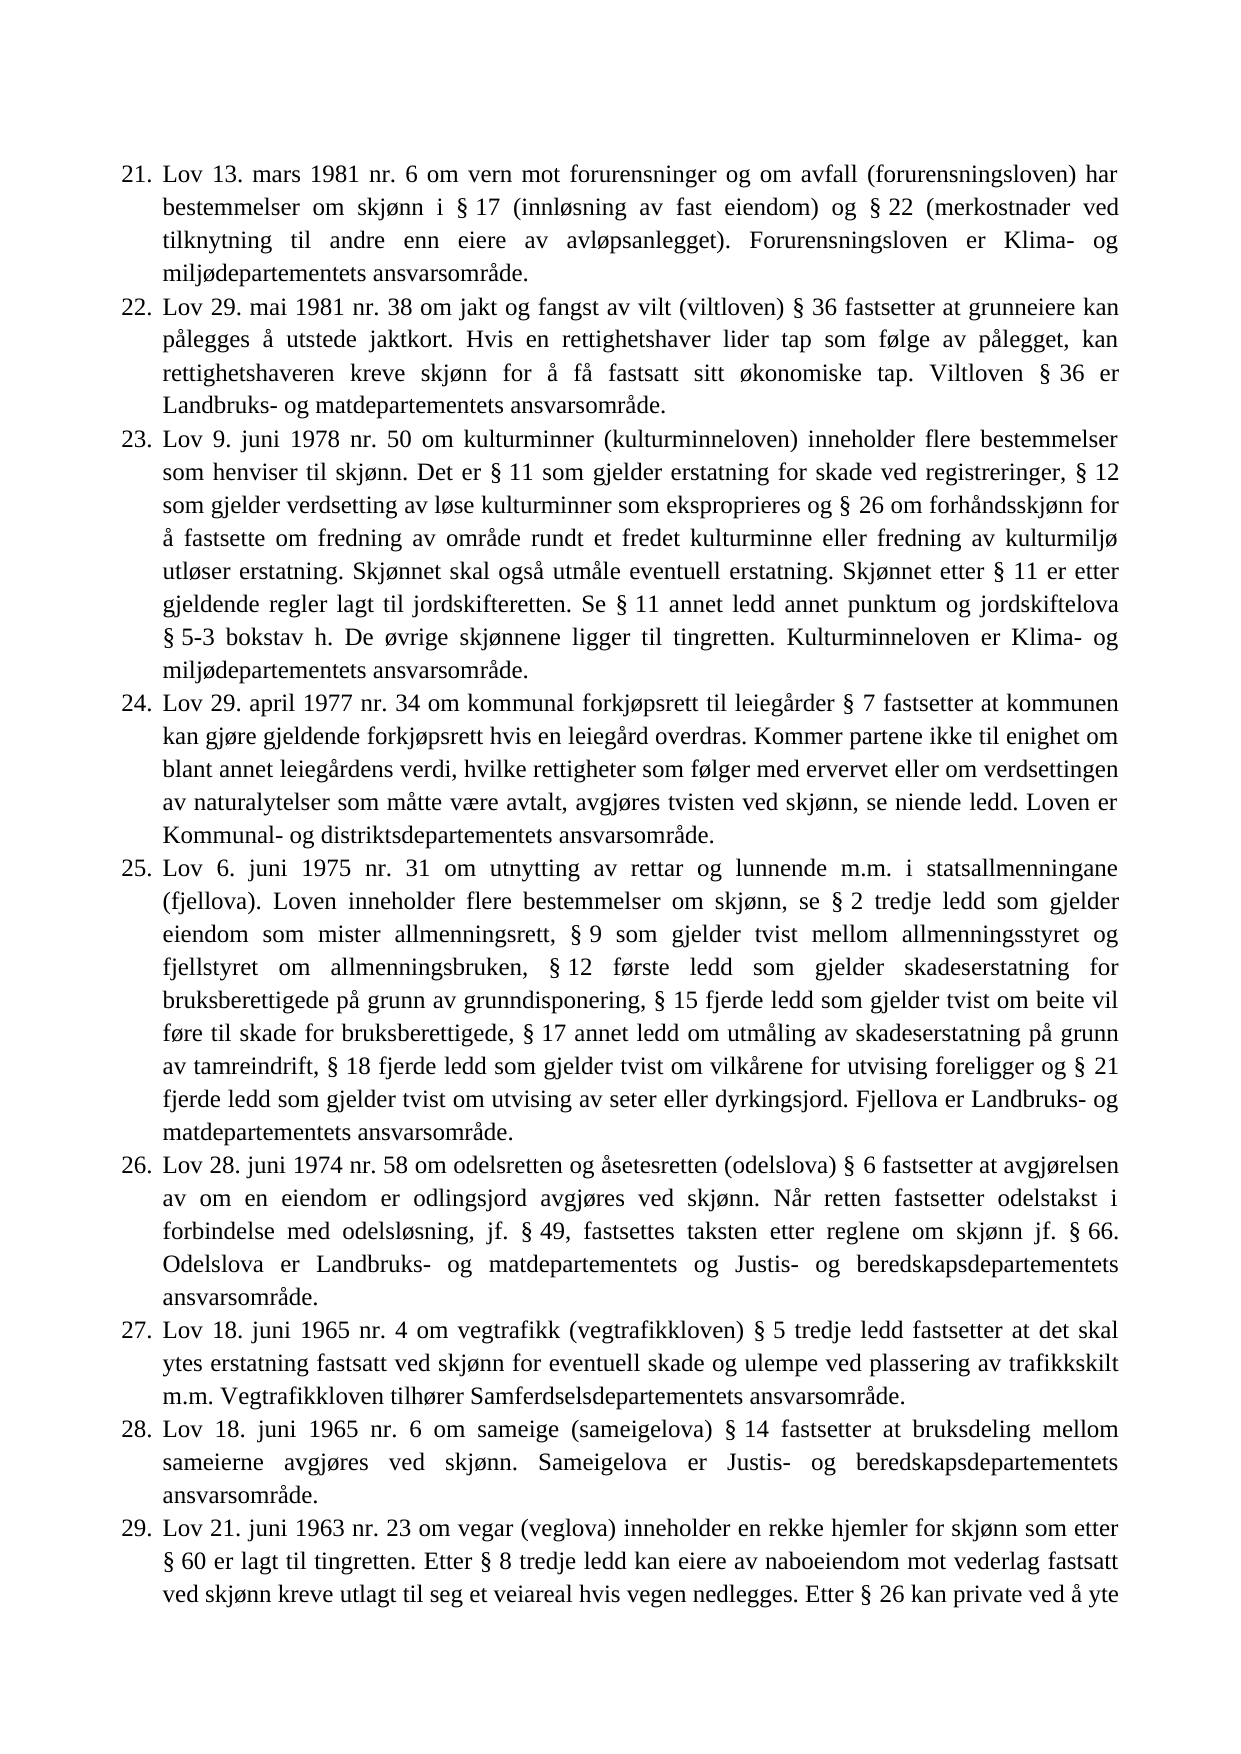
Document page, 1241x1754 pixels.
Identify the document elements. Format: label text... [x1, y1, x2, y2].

list 23. Lov 9. juni 1978 nr. 50 om kulturminner (kulturminneloven) inneholder flere bestemmelser som henviser til skjønn. Det er § 11 som gjelder erstatning for skade ved registreringer, § 12 som gjelder verdsetting av løse kulturminner som eksproprieres og § 26 om forhåndsskjønn for å fastsette om fredning av område rundt et fredet kulturminne eller fredning av kulturmiljø utløser erstatning. Skjønnet skal også utmåle eventuell erstatning. Skjønnet etter § 11 er etter gjeldende regler lagt til jordskifteretten. Se § 11 annet ledd annet punktum og jordskiftelova § 5-3 bokstav h. De øvrige skjønnene ligger til tingretten. Kulturminneloven er Klima- og miljødepartementets ansvarsområde. [121, 424, 1119, 683]
list 28. Lov 18. juni 1965 nr. 6 om sameige (sameigelova) § 14 fastsetter at bruksdeling mellom sameierne avgjøres ved skjønn. Sameigelova er Justis- og beredskapsdepartementets ansvarsområde. [121, 1414, 1119, 1509]
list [121, 1513, 1119, 1608]
list 26. Lov 28. juni 1974 nr. 58 om odelsretten og åsetesretten (odelslova) § 6 fastsetter at avgjørelsen av om en eiendom er odlingsjord avgjøres ved skjønn. Når retten fastsetter odelstakst i forbindelse med odelsløsning, jf. § 49, fastsettes taksten etter reglene om skjønn jf. § 66. Odelslova er Landbruks- og matdepartementets og Justis- og beredskapsdepartementets ansvarsområde. [121, 1150, 1119, 1311]
list 22. Lov 29. mai 1981 nr. 38 om jakt og fangst av vilt (viltloven) § 36 fastsetter at grunneiere kan pålegges å utstede jaktkort. Hvis en rettighetshaver lider tap som følge av pålegget, kan rettighetshaveren kreve skjønn for å få fastsatt sitt økonomiske tap. Viltloven § 36 er Landbruks- og matdepartementets ansvarsområde. [121, 292, 1119, 419]
list 27. Lov 18. juni 1965 nr. 4 om vegtrafikk (vegtrafikkloven) § 5 tredje ledd fastsetter at det skal ytes erstatning fastsatt ved skjønn for eventuell skade og ulempe ved plassering av trafikkskilt m.m. Vegtrafikkloven tilhører Samferdselsdepartementets ansvarsområde. [121, 1315, 1119, 1410]
list 25. Lov 6. juni 1975 nr. 31 om utnytting av rettar og lunnende m.m. i statsallmenningane (fjellova). Loven inneholder flere bestemmelser om skjønn, se § 2 tredje ledd som gjelder eiendom som mister allmenningsrett, § 9 som gjelder tvist mellom allmenningsstyret og fjellstyret om allmenningsbruken, § 12 første ledd som gjelder skadeserstatning for bruksberettigede på grunn av grunndisponering, § 15 fjerde ledd som gjelder tvist om beite vil føre til skade for bruksberettigede, § 17 annet ledd om utmåling av skadeserstatning på grunn av tamreindrift, § 18 fjerde ledd som gjelder tvist om vilkårene for utvising foreligger og § 21 fjerde ledd som gjelder tvist om utvising av seter eller dyrkingsjord. Fjellova er Landbruks- og matdepartementets ansvarsområde. [121, 853, 1119, 1146]
list 24. Lov 29. april 1977 nr. 34 om kommunal forkjøpsrett til leiegårder § 7 fastsetter at kommunen kan gjøre gjeldende forkjøpsrett hvis en leiegård overdras. Kommer partene ikke til enighet om blant annet leiegårdens verdi, hvilke rettigheter som følger med ervervet eller om verdsettingen av naturalytelser som måtte være avtalt, avgjøres tvisten ved skjønn, se niende ledd. Loven er Kommunal- og distriktsdepartementets ansvarsområde. [121, 688, 1119, 849]
list 21. Lov 13. mars 1981 nr. 6 om vern mot forurensninger og om avfall (forurensningsloven) har bestemmelser om skjønn i § 17 (innløsning av fast eiendom) og § 22 (merkostnader ved tilknytning til andre enn eiere av avløpsanlegget). Forurensningsloven er Klima- og miljødepartementets ansvarsområde. [121, 159, 1119, 287]
